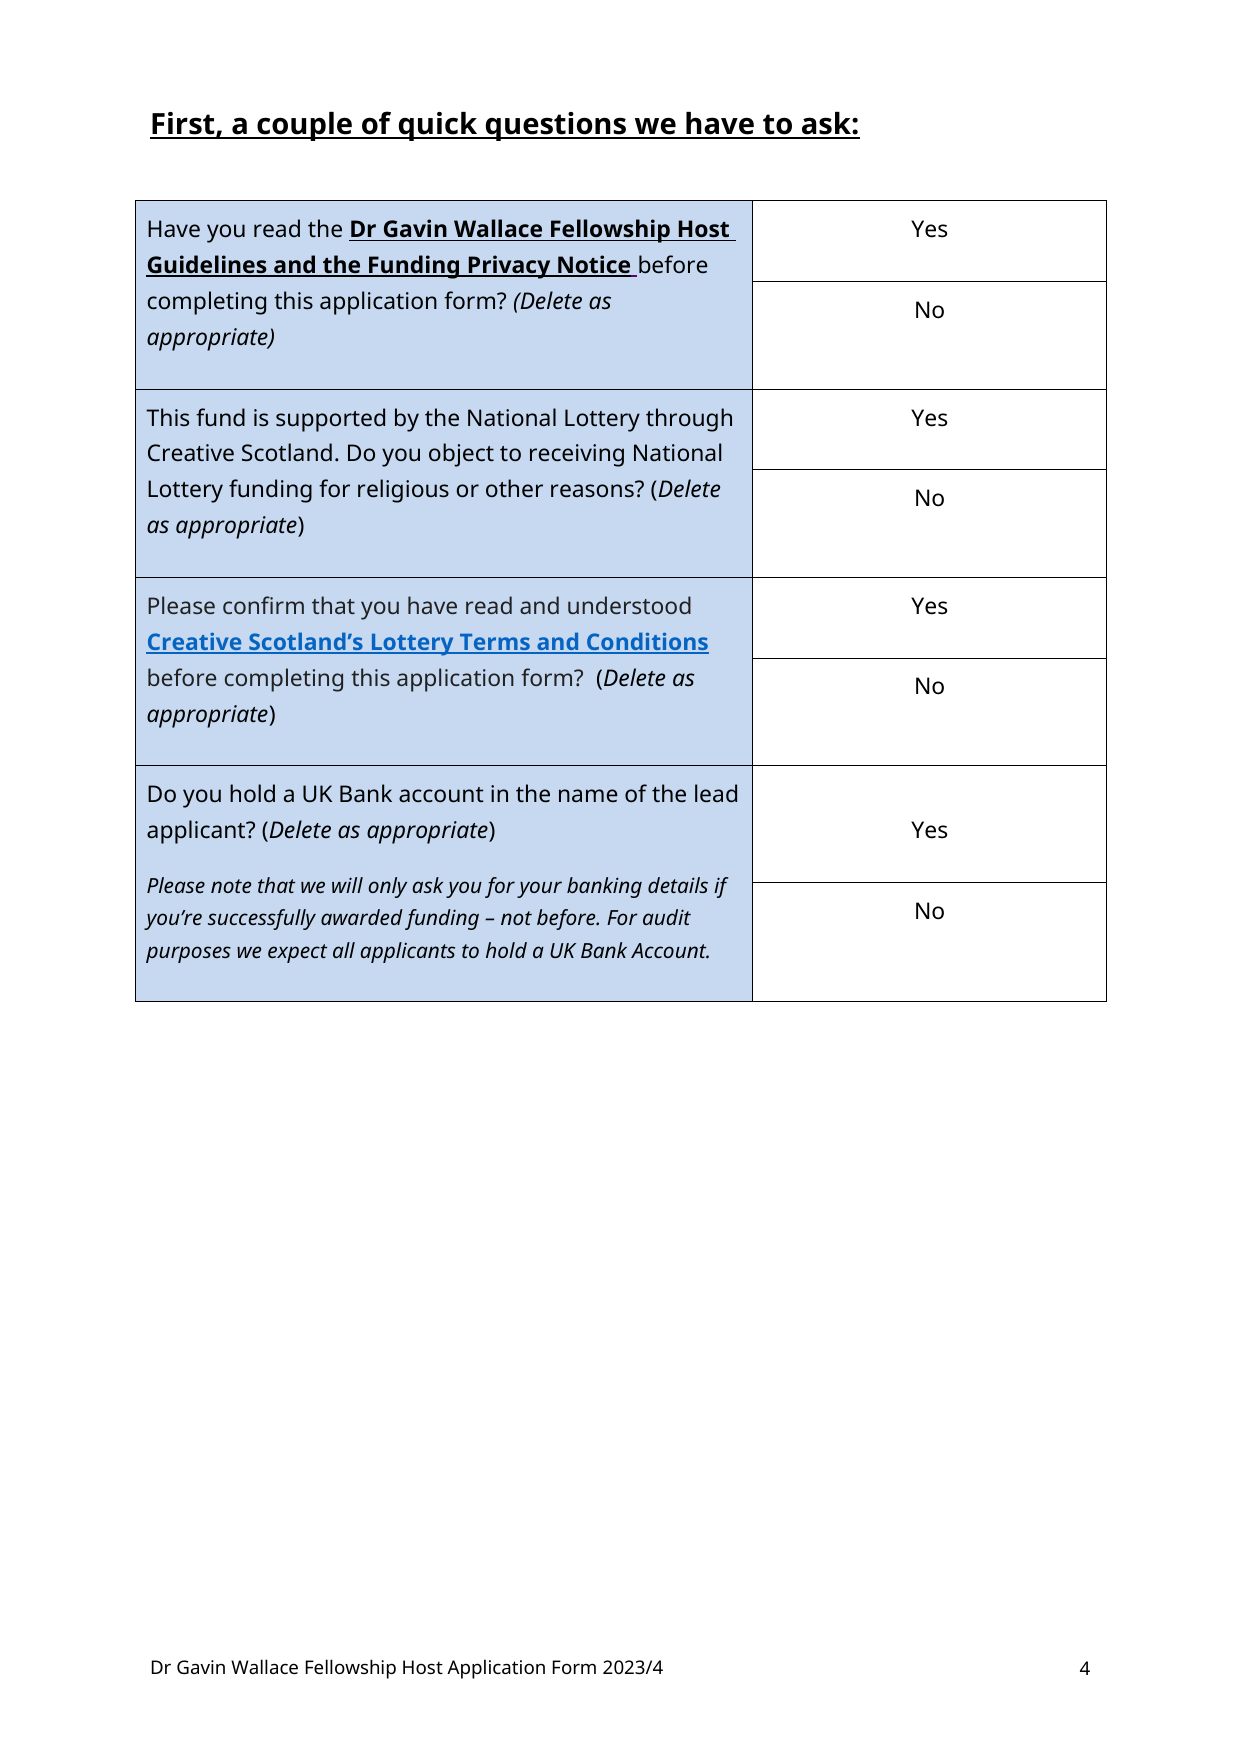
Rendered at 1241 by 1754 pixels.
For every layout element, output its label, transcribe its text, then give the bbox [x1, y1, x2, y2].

table_cell This fund is supported by the National Lottery through Creative Scotland. Do you object to receiving National Lottery funding for religious or other reasons? (Delete as appropriate) [136, 390, 752, 577]
text First, a couple of quick questions we have to ask: [150, 103, 1090, 175]
table_cell Yes [753, 766, 1106, 882]
table_cell Yes [753, 390, 1106, 469]
table_header Yes [753, 201, 1106, 281]
table_cell No [753, 282, 1106, 389]
table_cell Please confirm that you have read and understood Creative Scotland’s Lottery Terms and Conditions before completing this application form? (Delete as appropriate) [136, 578, 752, 765]
table_cell No [753, 883, 1106, 1001]
table_cell No [753, 470, 1106, 577]
table_cell No [753, 659, 1106, 765]
table_cell Do you hold a UK Bank account in the name of the lead applicant? (Delete as appropriate) Please note that we will only ask you for your banking details if you’re successfully awarded funding – not before. For audit purposes we expect all applicants to hold a UK Bank Account. [136, 766, 752, 1001]
table_header Have you read the Dr Gavin Wallace Fellowship Host Guidelines and the Funding Privacy Notice before completing this application form? (Delete as appropriate) [136, 201, 752, 389]
table_cell Yes [753, 578, 1106, 657]
